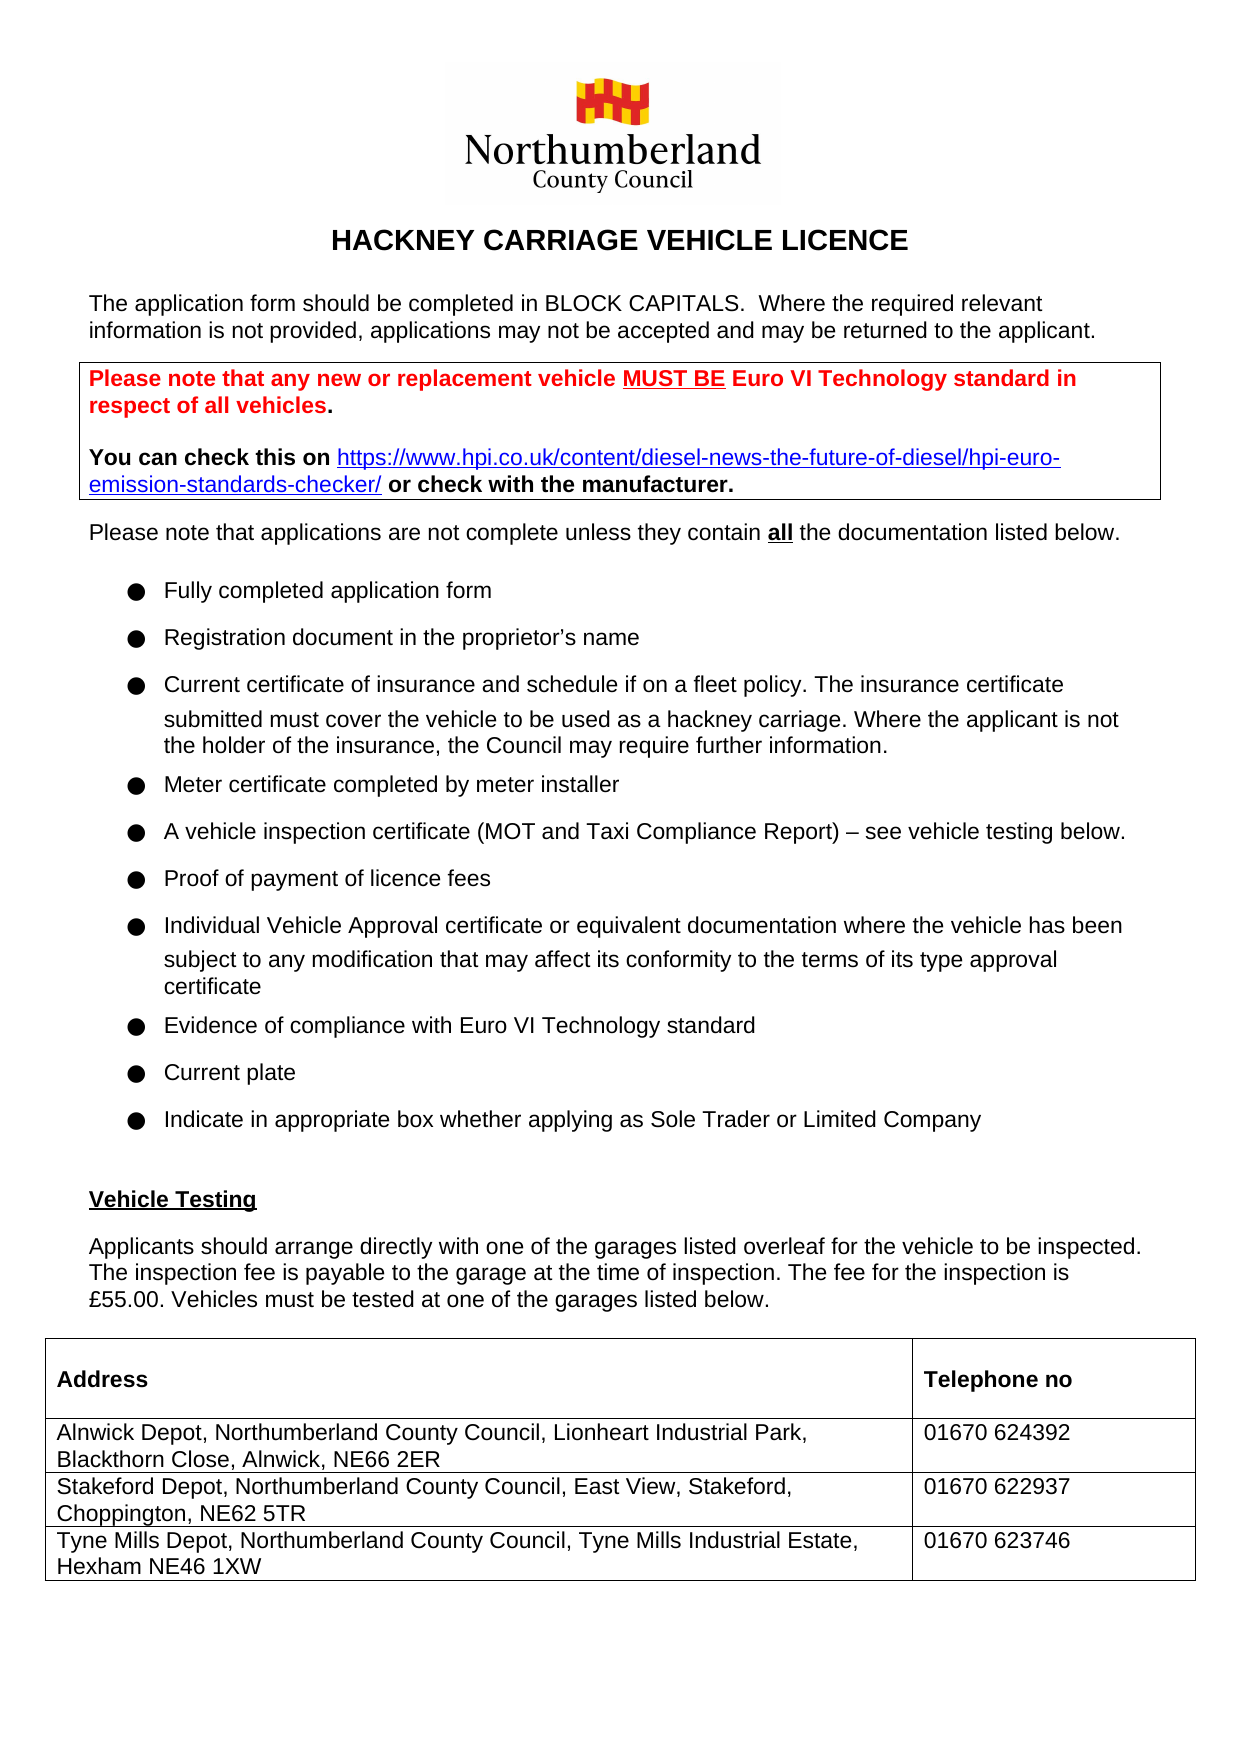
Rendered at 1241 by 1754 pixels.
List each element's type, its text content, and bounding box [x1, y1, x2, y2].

list Fully completed application form [126, 565, 1152, 612]
text Vehicle Testing [88, 1186, 1152, 1212]
list Evidence of compliance with Euro VI Technology standard [126, 999, 1152, 1046]
table_cell Alnwick Depot, Northumberland County Council, Lionheart Industrial Park, Blackthorn Close, Alnwick, NE66 2ER [46, 1419, 912, 1472]
table_cell 01670 623746 [913, 1527, 1195, 1579]
subtitle HACKNEY CARRIAGE VEHICLE LICENCE [88, 106, 1152, 257]
table_cell 01670 622937 [913, 1473, 1195, 1526]
list Registration document in the proprietor’s name [126, 612, 1152, 659]
list Current certificate of insurance and schedule if on a fleet policy. The insurance certificate submitted must cover the vehicle to be used as a hackney carriage. Where the applicant is not the holder of the insurance, the Council may require further information. [126, 659, 1152, 758]
list Meter certificate completed by meter installer [126, 758, 1152, 806]
table_header Address [46, 1339, 912, 1418]
table_header Telephone no [913, 1339, 1195, 1418]
table_cell Tyne Mills Depot, Northumberland County Council, Tyne Mills Industrial Estate, Hexham NE46 1XW [46, 1527, 912, 1579]
text Applicants should arrange directly with one of the garages listed overleaf for the vehicle to be inspected. The inspection fee is payable to the garage at the time of inspection. The fee for the inspection is £55.00. Vehicles must be tested at one of the garages listed below. [88, 1233, 1152, 1312]
text The application form should be completed in BLOCK CAPITALS. Where the required relevant information is not provided, applications may not be accepted and may be returned to the applicant. [88, 290, 1152, 343]
list Individual Vehicle Approval certificate or equivalent documentation where the vehicle has been subject to any modification that may affect its conformity to the terms of its type approval certificate [126, 899, 1152, 999]
text Please note that any new or replacement vehicle MUST BE Euro VI Technology standard in respect of all vehicles. [80, 363, 1160, 418]
list Indicate in appropriate box whether applying as Sole Trader or Limited Company [126, 1093, 1152, 1166]
list A vehicle inspection certificate (MOT and Taxi Compliance Report) – see vehicle testing below. [126, 806, 1152, 852]
list Current plate [126, 1046, 1152, 1093]
table_cell Stakeford Depot, Northumberland County Council, East View, Stakeford, Choppington, NE62 5TR [46, 1473, 912, 1526]
text Please note that applications are not complete unless they contain all the documentation listed below. [88, 519, 1152, 546]
picture [444, 62, 782, 106]
list Proof of payment of licence fees [126, 852, 1152, 899]
text You can check this on https://www.hpi.co.uk/content/diesel-news-the-future-of-diesel/hpi-euro-emission-standards-checker/ or check with the manufacturer. [80, 441, 1160, 499]
table_cell 01670 624392 [913, 1419, 1195, 1472]
